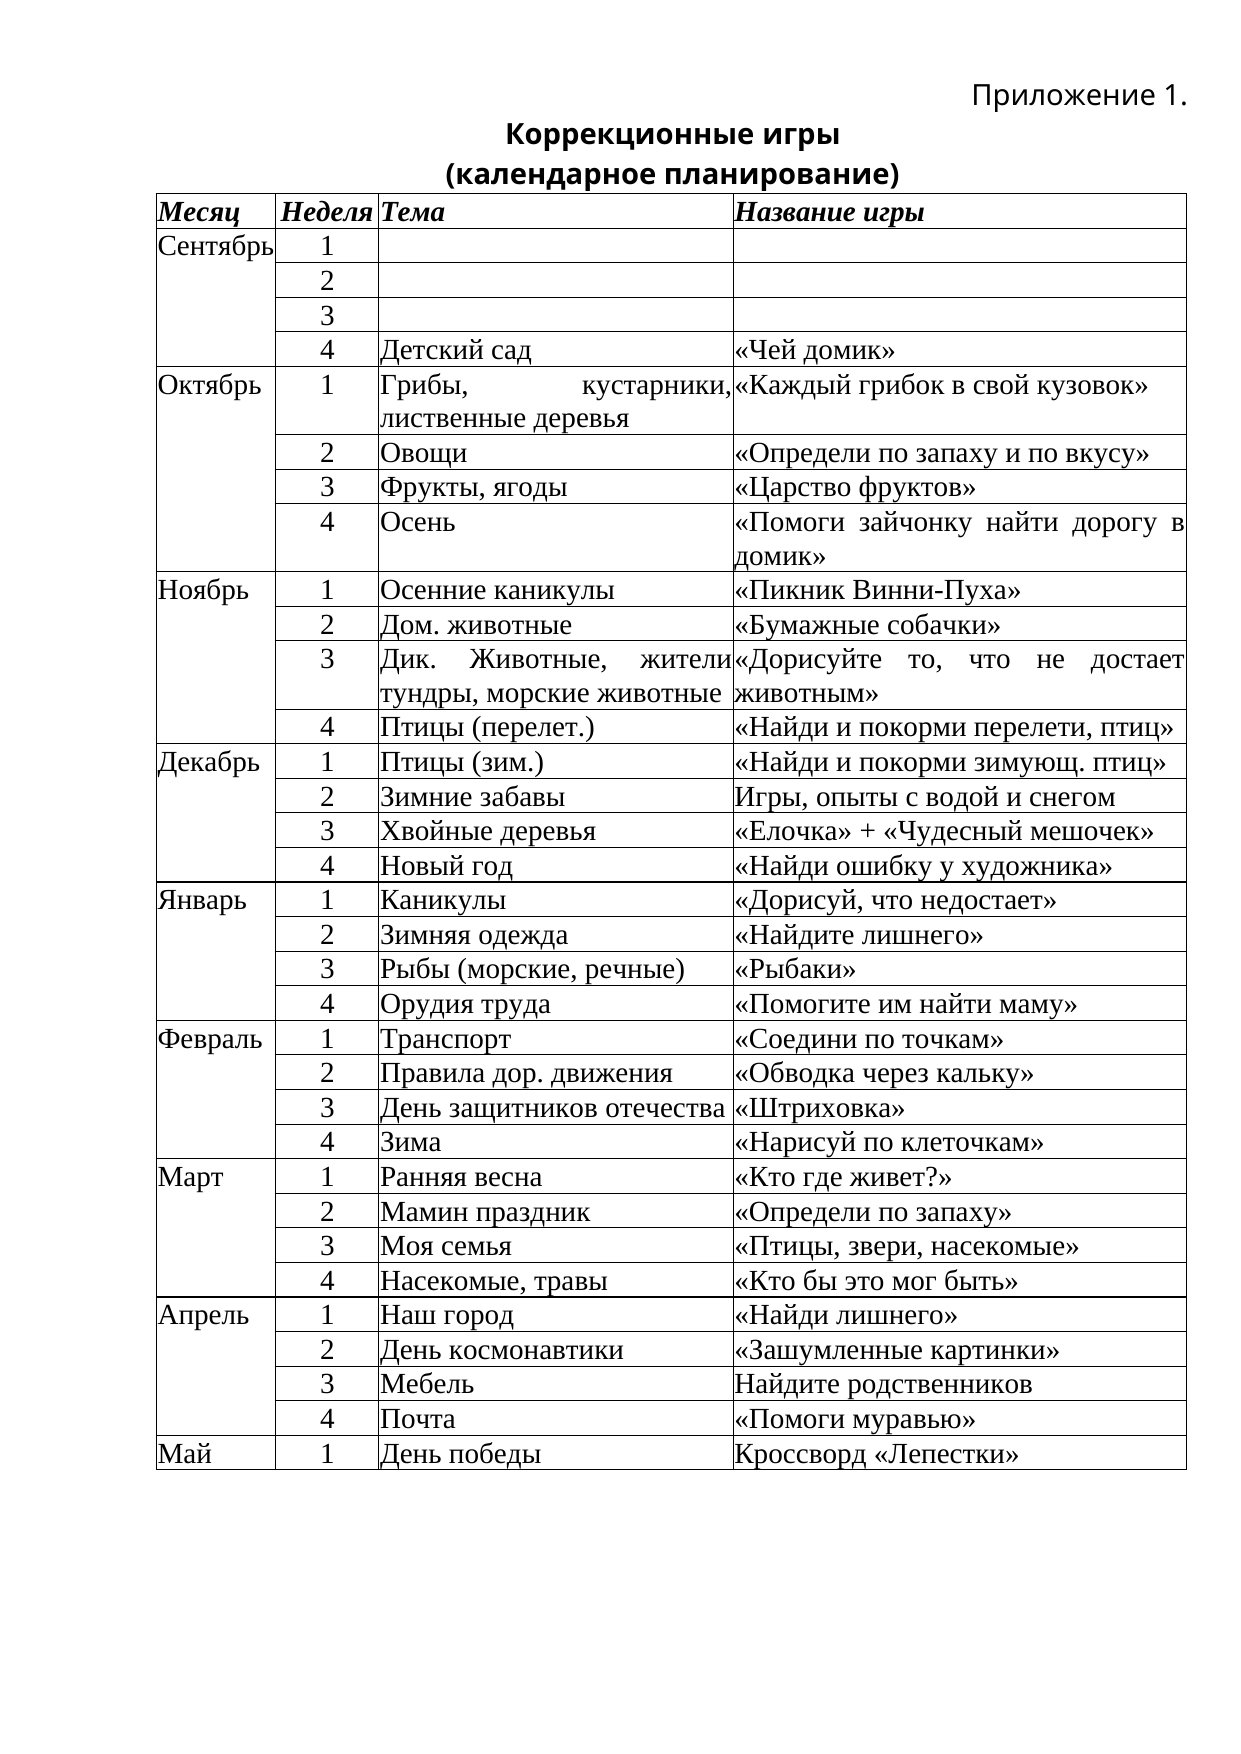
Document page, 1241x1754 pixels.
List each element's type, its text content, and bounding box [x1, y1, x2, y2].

table_cell Май [157, 1436, 275, 1469]
table_header Тема [379, 194, 733, 227]
table_cell «Птицы, звери, насекомые» [734, 1228, 1186, 1262]
table_cell «Каждый грибок в свой кузовок» [734, 367, 1186, 434]
table_cell «Найди лишнего» [734, 1298, 1186, 1331]
table_cell 4 [276, 1401, 378, 1435]
table_cell Каникулы [379, 883, 733, 916]
table_cell 3 [276, 298, 378, 331]
table_cell «Помоги зайчонку найти дорогу в домик» [734, 504, 1186, 571]
table_cell «Царство фруктов» [734, 470, 1186, 503]
table_cell «Обводка через кальку» [734, 1055, 1186, 1089]
table_cell «Пикник Винни-Пуха» [734, 572, 1186, 606]
table_cell 2 [276, 779, 378, 812]
table_cell Моя семья [379, 1228, 733, 1262]
table_cell 2 [276, 435, 378, 468]
text (календарное планирование) [157, 153, 1188, 193]
table_cell «Нарисуй по клеточкам» [734, 1125, 1186, 1158]
table_cell Насекомые, травы [379, 1263, 733, 1296]
table_cell 1 [276, 229, 378, 262]
table_cell Овощи [379, 435, 733, 468]
table_cell «Дорисуй, что недостает» [734, 883, 1186, 916]
table_cell Октябрь [157, 367, 275, 571]
table_cell 1 [276, 1298, 378, 1331]
table_cell Транспорт [379, 1021, 733, 1054]
table_cell 1 [276, 1436, 378, 1469]
table_cell [379, 298, 733, 331]
table_cell 2 [276, 1055, 378, 1089]
table_cell День защитников отечества [379, 1090, 733, 1123]
table_cell 1 [276, 572, 378, 606]
table_cell «Найди и покорми перелети, птиц» [734, 710, 1186, 743]
table_cell 2 [276, 1332, 378, 1366]
table_cell 3 [276, 1367, 378, 1400]
table_cell 4 [276, 332, 378, 366]
table_cell «Помогите им найти маму» [734, 986, 1186, 1020]
table_cell 3 [276, 641, 378, 708]
table_cell Орудия труда [379, 986, 733, 1020]
table_cell «Кто где живет?» [734, 1159, 1186, 1193]
table_cell Ранняя весна [379, 1159, 733, 1193]
table_cell Дик. Животные, жители тундры, морские животные [379, 641, 733, 708]
table_cell Осень [379, 504, 733, 571]
text Коррекционные игры [157, 113, 1188, 153]
table_cell Фрукты, ягоды [379, 470, 733, 503]
table_cell Правила дор. движения [379, 1055, 733, 1089]
table_cell 1 [276, 744, 378, 778]
table_cell 4 [276, 848, 378, 881]
table_cell [379, 263, 733, 297]
table_cell Март [157, 1159, 275, 1296]
table_cell 3 [276, 1228, 378, 1262]
table_cell Зима [379, 1125, 733, 1158]
table_cell «Определи по запаху и по вкусу» [734, 435, 1186, 468]
table_cell Рыбы (морские, речные) [379, 952, 733, 985]
table_header Название игры [734, 194, 1186, 227]
table_cell День космонавтики [379, 1332, 733, 1366]
table_cell «Бумажные собачки» [734, 607, 1186, 640]
table_header Неделя [276, 194, 378, 227]
table_cell Декабрь [157, 744, 275, 881]
table_cell Детский сад [379, 332, 733, 366]
table_cell День победы [379, 1436, 733, 1469]
table_cell [734, 298, 1186, 331]
table_cell Мебель [379, 1367, 733, 1400]
table_cell [734, 229, 1186, 262]
table_cell «Дорисуйте то, что не достает животным» [734, 641, 1186, 708]
table_cell 3 [276, 1090, 378, 1123]
table_cell [734, 263, 1186, 297]
table_cell Игры, опыты с водой и снегом [734, 779, 1186, 812]
table_cell Новый год [379, 848, 733, 881]
table_cell «Найди ошибку у художника» [734, 848, 1186, 881]
table_cell Грибы, кустарники, лиственные деревья [379, 367, 733, 434]
table_header Месяц [157, 194, 275, 227]
table_cell 2 [276, 1194, 378, 1227]
table_cell [379, 229, 733, 262]
table_cell 2 [276, 607, 378, 640]
table_cell Зимние забавы [379, 779, 733, 812]
table_cell Осенние каникулы [379, 572, 733, 606]
table_cell Найдите родственников [734, 1367, 1186, 1400]
table_cell Дом. животные [379, 607, 733, 640]
table_cell «Чей домик» [734, 332, 1186, 366]
table_cell «Елочка» + «Чудесный мешочек» [734, 813, 1186, 847]
table_cell 4 [276, 1263, 378, 1296]
table_cell Кроссворд «Лепестки» [734, 1436, 1186, 1469]
table_cell 3 [276, 813, 378, 847]
table_cell 4 [276, 986, 378, 1020]
table_cell Птицы (перелет.) [379, 710, 733, 743]
table_cell Мамин праздник [379, 1194, 733, 1227]
table_cell Птицы (зим.) [379, 744, 733, 778]
table_cell Зимняя одежда [379, 917, 733, 951]
table_cell 1 [276, 367, 378, 434]
table_cell 2 [276, 263, 378, 297]
table_cell 3 [276, 952, 378, 985]
table_cell 1 [276, 1159, 378, 1193]
table_cell «Определи по запаху» [734, 1194, 1186, 1227]
table_cell 4 [276, 504, 378, 571]
table_cell «Рыбаки» [734, 952, 1186, 985]
table_cell Ноябрь [157, 572, 275, 743]
table_cell 1 [276, 883, 378, 916]
table_cell Февраль [157, 1021, 275, 1158]
table_cell 1 [276, 1021, 378, 1054]
table_cell Апрель [157, 1298, 275, 1435]
table_cell Хвойные деревья [379, 813, 733, 847]
table_cell 4 [276, 1125, 378, 1158]
text Приложение 1. [157, 74, 1188, 113]
table_cell 4 [276, 710, 378, 743]
table_cell Январь [157, 883, 275, 1020]
table_cell «Кто бы это мог быть» [734, 1263, 1186, 1296]
table_cell 3 [276, 470, 378, 503]
table_cell 2 [276, 917, 378, 951]
table_cell «Найди и покорми зимующ. птиц» [734, 744, 1186, 778]
table_cell «Найдите лишнего» [734, 917, 1186, 951]
table_cell Почта [379, 1401, 733, 1435]
table_cell Сентябрь [157, 229, 275, 366]
table_cell Наш город [379, 1298, 733, 1331]
table_cell «Соедини по точкам» [734, 1021, 1186, 1054]
table_cell «Помоги муравью» [734, 1401, 1186, 1435]
table_cell «Штриховка» [734, 1090, 1186, 1123]
table_cell «Зашумленные картинки» [734, 1332, 1186, 1366]
